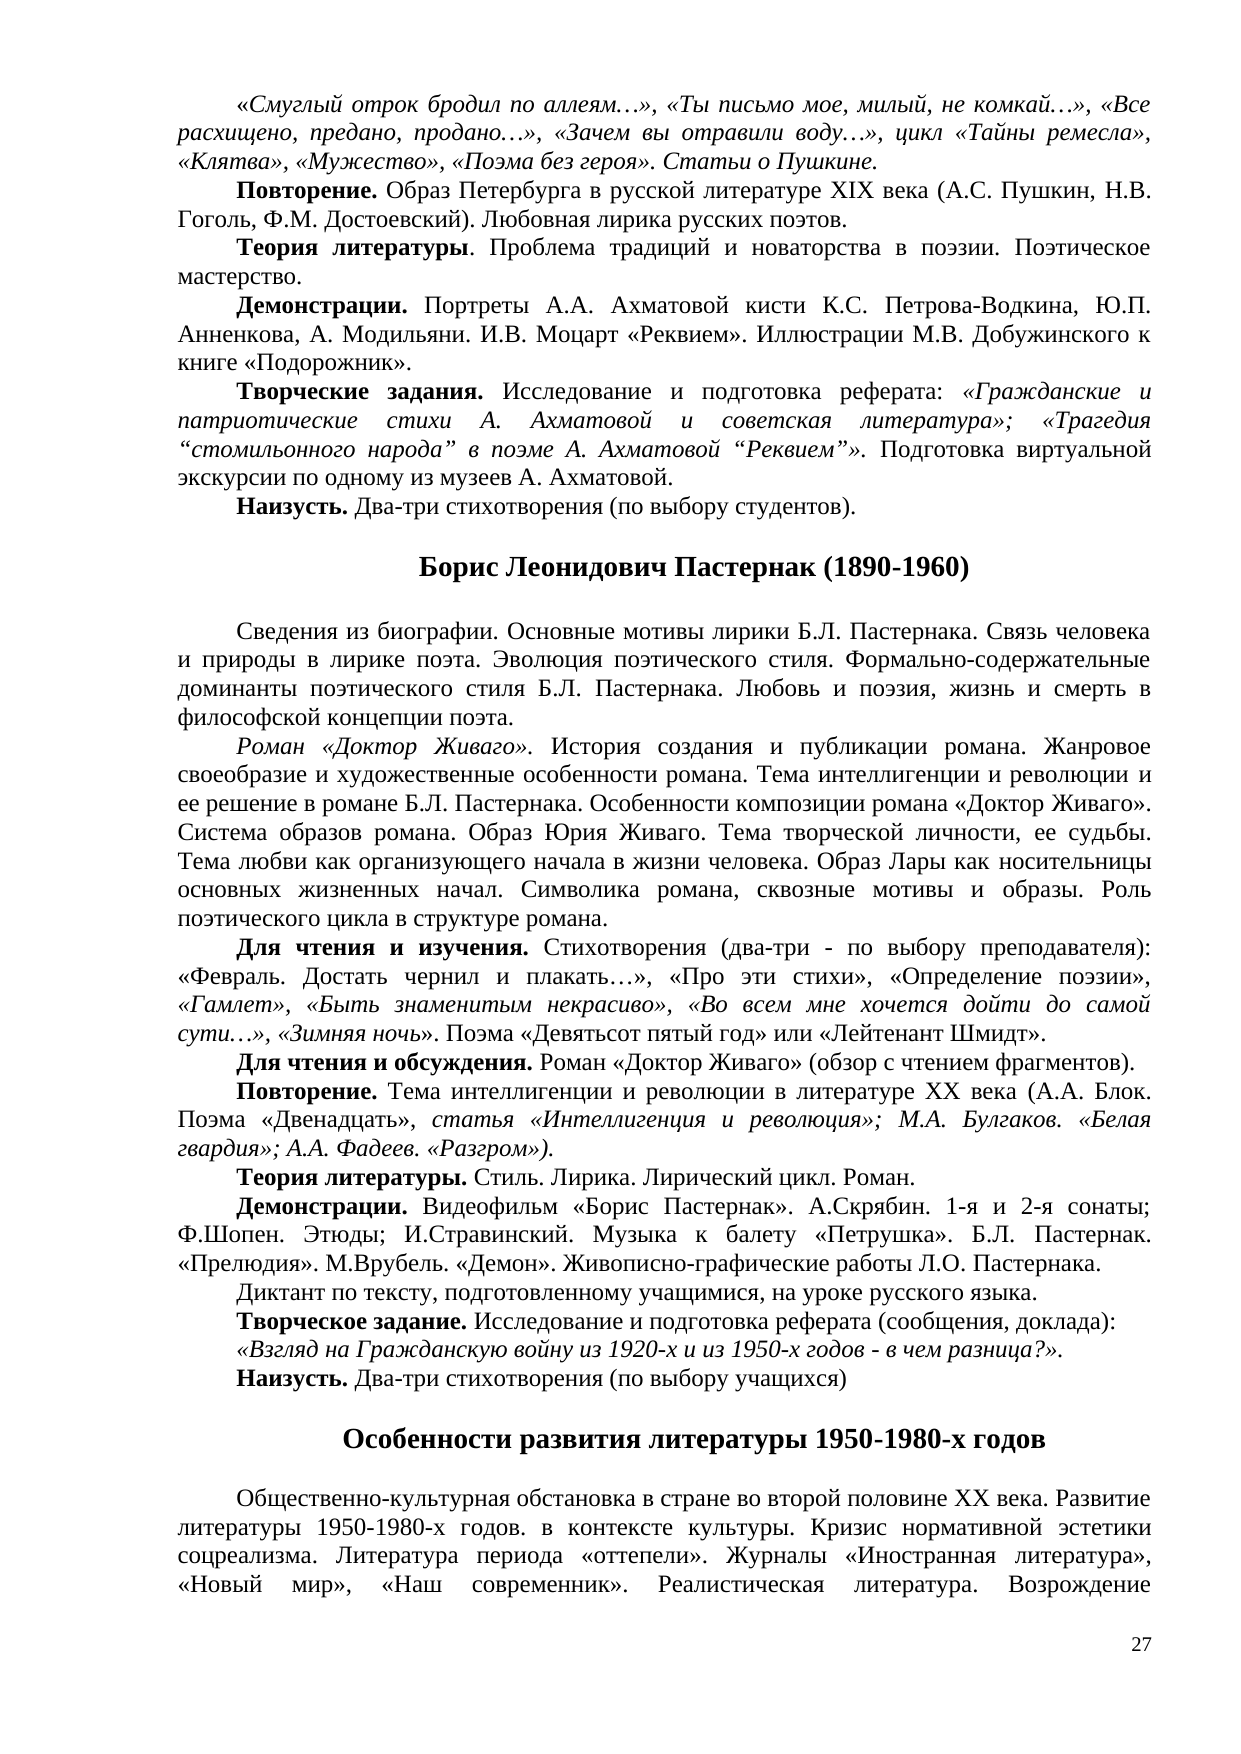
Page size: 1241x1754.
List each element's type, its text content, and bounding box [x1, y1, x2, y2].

text Для чтения и изучения. Стихотворения (два-три - по выбору преподавателя): «Февраль. Достать чернил и плакать…», «Про эти стихи», «Определение поэзии», «Гамлет», «Быть знаменитым некрасиво», «Во всем мне хочется дойти до самой сути…», «Зимняя ночь». Поэма «Девятьсот пятый год» или «Лейтенант Шмидт». [177, 932, 1152, 1047]
text Наизусть. Два-три стихотворения (по выбору учащихся) [177, 1363, 1152, 1392]
text Творческие задания. Исследование и подготовка реферата: «Гражданские и патриотические стихи А. Ахматовой и советская литература»; «Трагедия “стомильонного народа” в поэме А. Ахматовой “Реквием”». Подготовка виртуальной экскурсии по одному из музеев А. Ахматовой. [177, 376, 1152, 491]
text Диктант по тексту, подготовленному учащимися, на уроке русского языка. [177, 1277, 1152, 1306]
text «Взгляд на Гражданскую войну из 1920-х и из 1950-х годов - в чем разница?». [177, 1334, 1152, 1363]
text Наизусть. Два-три стихотворения (по выбору студентов). [177, 491, 1152, 520]
text «Смуглый отрок бродил по аллеям…», «Ты письмо мое, милый, не комкай…», «Все расхищено, предано, продано…», «Зачем вы отравили воду…», цикл «Тайны ремесла», «Клятва», «Мужество», «Поэма без героя». Статьи о Пушкине. [177, 89, 1152, 175]
text Теория литературы. Проблема традиций и новаторства в поэзии. Поэтическое мастерство. [177, 232, 1152, 290]
text Демонстрации. Портреты А.А. Ахматовой кисти К.С. Петрова-Водкина, Ю.П. Анненкова, А. Модильяни. И.В. Моцарт «Реквием». Иллюстрации М.В. Добужинского к книге «Подорожник». [177, 290, 1152, 376]
text Теория литературы. Стиль. Лирика. Лирический цикл. Роман. [177, 1162, 1152, 1191]
text Для чтения и обсуждения. Роман «Доктор Живаго» (обзор с чтением фрагментов). [177, 1047, 1152, 1076]
text Демонстрации. Видеофильм «Борис Пастернак». А.Скрябин. 1-я и 2-я сонаты; Ф.Шопен. Этюды; И.Стравинский. Музыка к балету «Петрушка». Б.Л. Пастернак. «Прелюдия». М.Врубель. «Демон». Живописно-графические работы Л.О. Пастернака. [177, 1191, 1152, 1277]
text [177, 1483, 1152, 1598]
text Особенности развития литературы 1950-1980-х годов [177, 1421, 1152, 1454]
text Повторение. Тема интеллигенции и революции в литературе XX века (А.А. Блок. Поэма «Двенадцать», статья «Интеллигенция и революция»; М.А. Булгаков. «Белая гвардия»; А.А. Фадеев. «Разгром»). [177, 1076, 1152, 1162]
text Сведения из биографии. Основные мотивы лирики Б.Л. Пастернака. Связь человека и природы в лирике поэта. Эволюция поэтического стиля. Формально-содержательные доминанты поэтического стиля Б.Л. Пастернака. Любовь и поэзия, жизнь и смерть в философской концепции поэта. [177, 616, 1152, 731]
text Повторение. Образ Петербурга в русской литературе XIX века (А.С. Пушкин, Н.В. Гоголь, Ф.М. Достоевский). Любовная лирика русских поэтов. [177, 175, 1152, 232]
text Творческое задание. Исследование и подготовка реферата (сообщения, доклада): [177, 1306, 1152, 1334]
text Борис Леонидович Пастернак (1890-1960) [177, 549, 1152, 582]
text Роман «Доктор Живаго». История создания и публикации романа. Жанровое своеобразие и художественные особенности романа. Тема интеллигенции и революции и ее решение в романе Б.Л. Пастернака. Особенности композиции романа «Доктор Живаго». Система образов романа. Образ Юрия Живаго. Тема творческой личности, ее судьбы. Тема любви как организующего начала в жизни человека. Образ Лары как носительницы основных жизненных начал. Символика романа, сквозные мотивы и образы. Роль поэтического цикла в структуре романа. [177, 731, 1152, 932]
